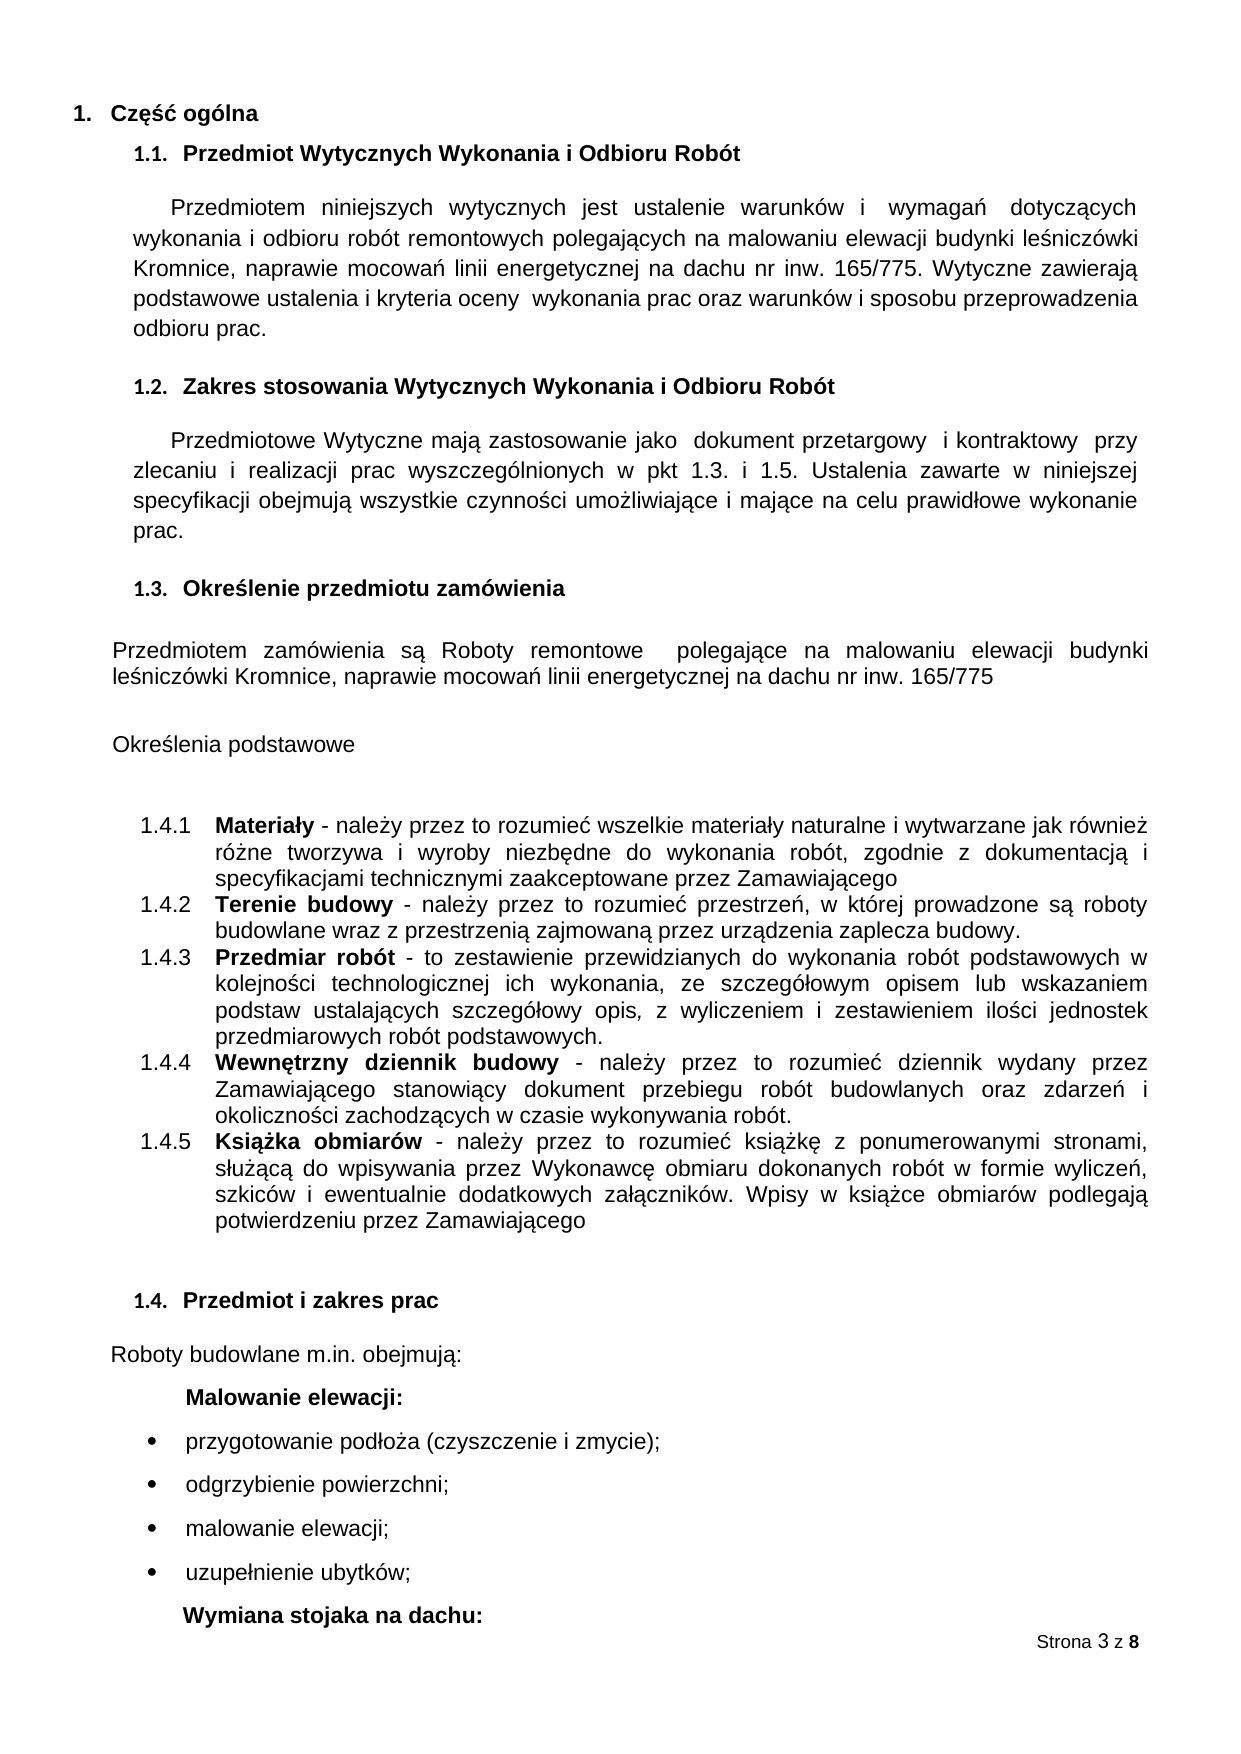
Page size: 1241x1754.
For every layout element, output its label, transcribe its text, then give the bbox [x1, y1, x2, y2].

list Wewnętrzny dziennik budowy - należy przez to rozumieć dziennik wydany przez Zamawiającego stanowiący dokument przebiegu robót budowlanych oraz zdarzeń i okoliczności zachodzących w czasie wykonywania robót. [140, 1049, 1148, 1128]
list uzupełnienie ubytków; [148, 1558, 1151, 1585]
list Przedmiar robót - to zestawienie przewidzianych do wykonania robót podstawowych w kolejności technologicznej ich wykonania, ze szczegółowym opisem lub wskazaniem podstaw ustalających szczegółowy opis, z wyliczeniem i zestawieniem ilości jednostek przedmiarowych robót podstawowych. [140, 944, 1148, 1049]
list Terenie budowy - należy przez to rozumieć przestrzeń, w której prowadzone są roboty budowlane wraz z przestrzenią zajmowaną przez urządzenia zaplecza budowy. [140, 891, 1148, 944]
text Przedmiotem zamówienia są Roboty remontowe polegające na malowaniu elewacji budynki leśniczówki Kromnice, naprawie mocowań linii energetycznej na dachu nr inw. 165/775 [112, 637, 1149, 689]
list Materiały - należy przez to rozumieć wszelkie materiały naturalne i wytwarzane jak również różne tworzywa i wyroby niezbędne do wykonania robót, zgodnie z dokumentacją i specyfikacjami technicznymi zaakceptowane przez Zamawiającego [140, 812, 1148, 891]
list odgrzybienie powierzchni; [148, 1471, 1151, 1498]
text Przedmiotowe Wytyczne mają zastosowanie jako dokument przetargowy i kontraktowy przy zlecaniu i realizacji prac wyszczególnionych w pkt 1.3. i 1.5. Ustalenia zawarte w niniejszej specyfikacji obejmują wszystkie czynności umożliwiające i mające na celu prawidłowe wykonanie prac. [133, 427, 1139, 544]
text Określenia podstawowe [112, 731, 1149, 758]
text Malowanie elewacji: [110, 1384, 1151, 1411]
subtitle Przedmiot i zakres prac [133, 1286, 1151, 1314]
text Przedmiotem niniejszych wytycznych jest ustalenie warunków i wymagań dotyczących wykonania i odbioru robót remontowych polegających na malowaniu elewacji budynki leśniczówki Kromnice, naprawie mocowań linii energetycznej na dachu nr inw. 165/775. Wytyczne zawierają podstawowe ustalenia i kryteria oceny wykonania prac oraz warunków i sposobu przeprowadzenia odbioru prac. [133, 194, 1139, 342]
list malowanie elewacji; [148, 1515, 1151, 1541]
subtitle Określenie przedmiotu zamówienia [133, 574, 1151, 603]
text Wymiana stojaka na dachu: [183, 1602, 1151, 1628]
subtitle Przedmiot Wytycznych Wykonania i Odbioru Robót [133, 139, 1151, 167]
subtitle Zakres stosowania Wytycznych Wykonania i Odbioru Robót [133, 372, 1151, 400]
text Roboty budowlane m.in. obejmują: [110, 1341, 1151, 1367]
subtitle Część ogólna [73, 100, 1151, 126]
list Książka obmiarów - należy przez to rozumieć książkę z ponumerowanymi stronami, służącą do wpisywania przez Wykonawcę obmiaru dokonanych robót w formie wyliczeń, szkiców i ewentualnie dodatkowych załączników. Wpisy w książce obmiarów podlegają potwierdzeniu przez Zamawiającego [140, 1128, 1148, 1234]
list przygotowanie podłoża (czyszczenie i zmycie); [148, 1428, 1151, 1454]
